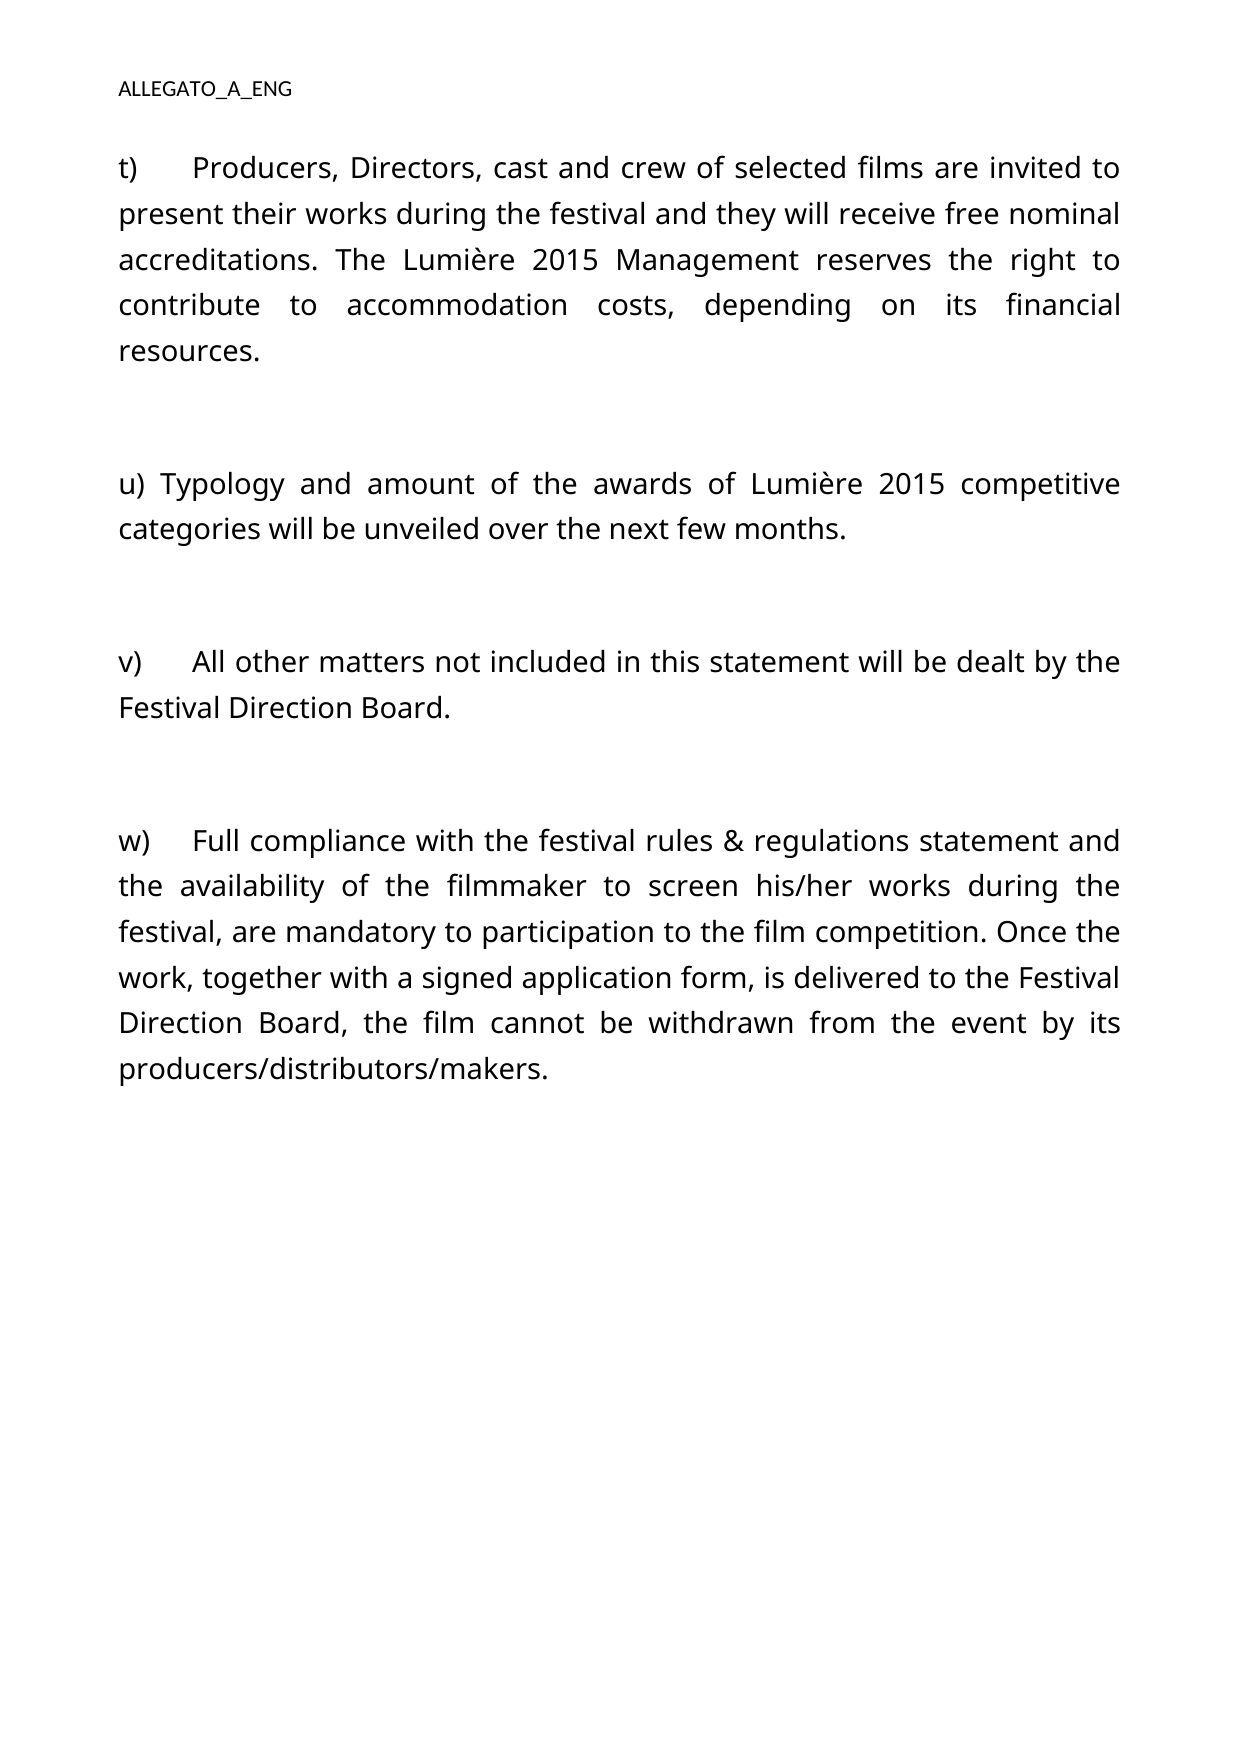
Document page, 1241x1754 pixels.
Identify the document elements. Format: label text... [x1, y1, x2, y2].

text w) Full compliance with the festival rules & regulations statement and the availability of the filmmaker to screen his/her works during the festival, are mandatory to participation to the film competition. Once the work, together with a signed application form, is delivered to the Festival Direction Board, the film cannot be withdrawn from the event by its producers/distributors/makers. [118, 820, 1122, 1088]
text v) All other matters not included in this statement will be dealt by the Festival Direction Board. [118, 642, 1122, 727]
text u) Typology and amount of the awards of Lumière 2015 competitive categories will be unveiled over the next few months. [118, 463, 1122, 548]
text t) Producers, Directors, cast and crew of selected films are invited to present their works during the festival and they will receive free nominal accreditations. The Lumière 2015 Management reserves the right to contribute to accommodation costs, depending on its financial resources. [118, 148, 1122, 370]
